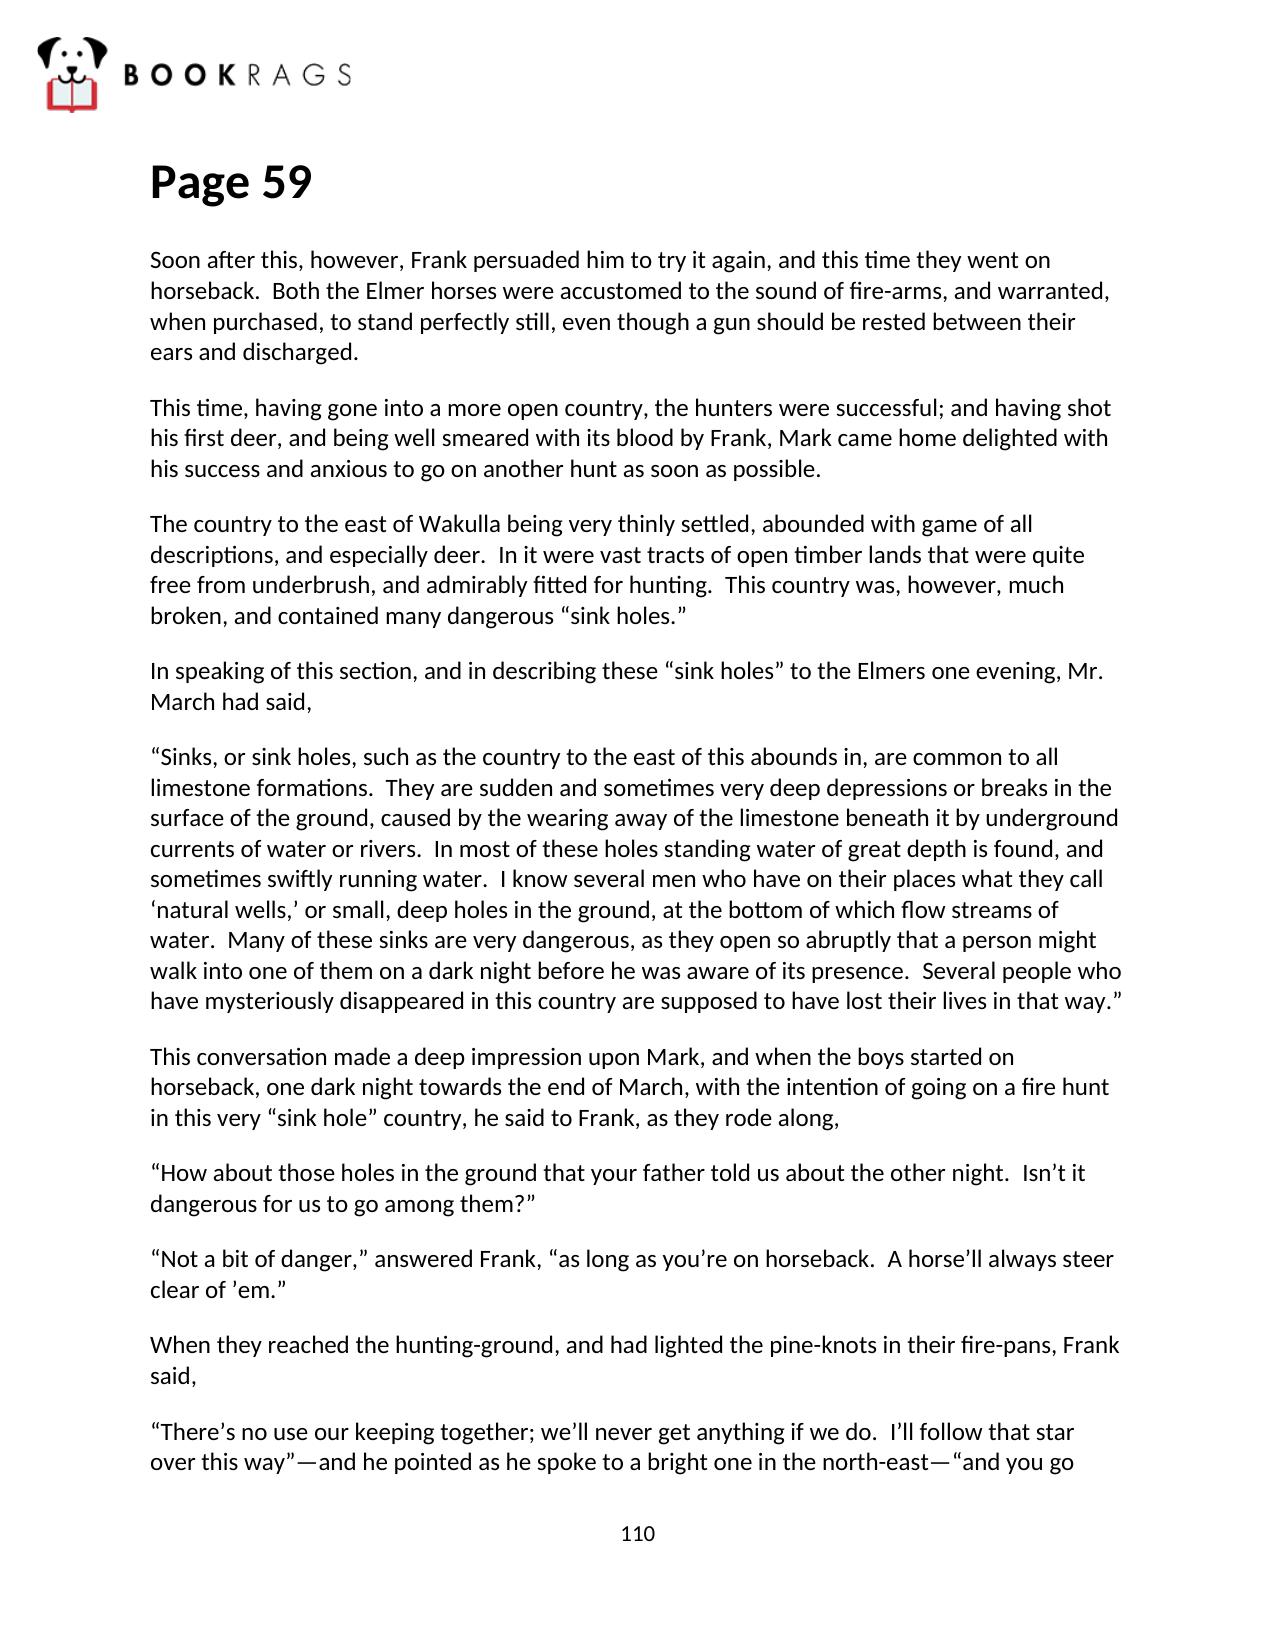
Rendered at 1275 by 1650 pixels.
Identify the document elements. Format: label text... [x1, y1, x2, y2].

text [150, 1416, 1125, 1477]
text The country to the east of Wakulla being very thinly settled, abounded with game of all descriptions, and especially deer. In it were vast tracts of open timber lands that were quite free from underbrush, and admirably fitted for hunting. This country was, however, much broken, and contained many dangerous “sink holes.” [150, 508, 1125, 630]
text “Sinks, or sink holes, such as the country to the east of this abounds in, are common to all limestone formations. They are sudden and sometimes very deep depressions or breaks in the surface of the ground, caused by the wearing away of the limestone beneath it by underground currents of water or rivers. In most of these holes standing water of great depth is found, and sometimes swiftly running water. I know several men who have on their places what they call ‘natural wells,’ or small, deep holes in the ground, at the bottom of which flow streams of water. Many of these sinks are very dangerous, as they open so abruptly that a person might walk into one of them on a dark night before he was aware of its presence. Several people who have mysteriously disappeared in this country are supposed to have lost their lives in that way.” [150, 741, 1125, 1016]
text “How about those holes in the ground that your father told us about the other night. Isn’t it dangerous for us to go among them?” [150, 1158, 1125, 1219]
text This time, having gone into a more open country, the hunters were successful; and having shot his first deer, and being well smeared with its blood by Frank, Mark came home delighted with his success and anxious to go on another hunt as soon as possible. [150, 392, 1125, 483]
text This conversation made a deep impression upon Mark, and when the boys started on horseback, one dark night towards the end of March, with the intention of going on a fire hunt in this very “sink hole” country, he said to Frank, as they rode along, [150, 1041, 1125, 1133]
text Page 59 [150, 150, 1125, 211]
text Soon after this, however, Frank persuaded him to try it again, and this time they went on horseback. Both the Elmer horses were accustomed to the sound of fire-arms, and warranted, when purchased, to stand perfectly still, even though a gun should be rested between their ears and discharged. [150, 244, 1125, 367]
picture [37, 37, 351, 113]
text In speaking of this section, and in describing these “sink holes” to the Elmers one evening, Mr. March had said, [150, 655, 1125, 716]
text “Not a bit of danger,” answered Frank, “as long as you’re on horseback. A horse’ll always steer clear of ’em.” [150, 1244, 1125, 1305]
text When they reached the hunting-ground, and had lighted the pine-knots in their fire-pans, Frank said, [150, 1330, 1125, 1391]
